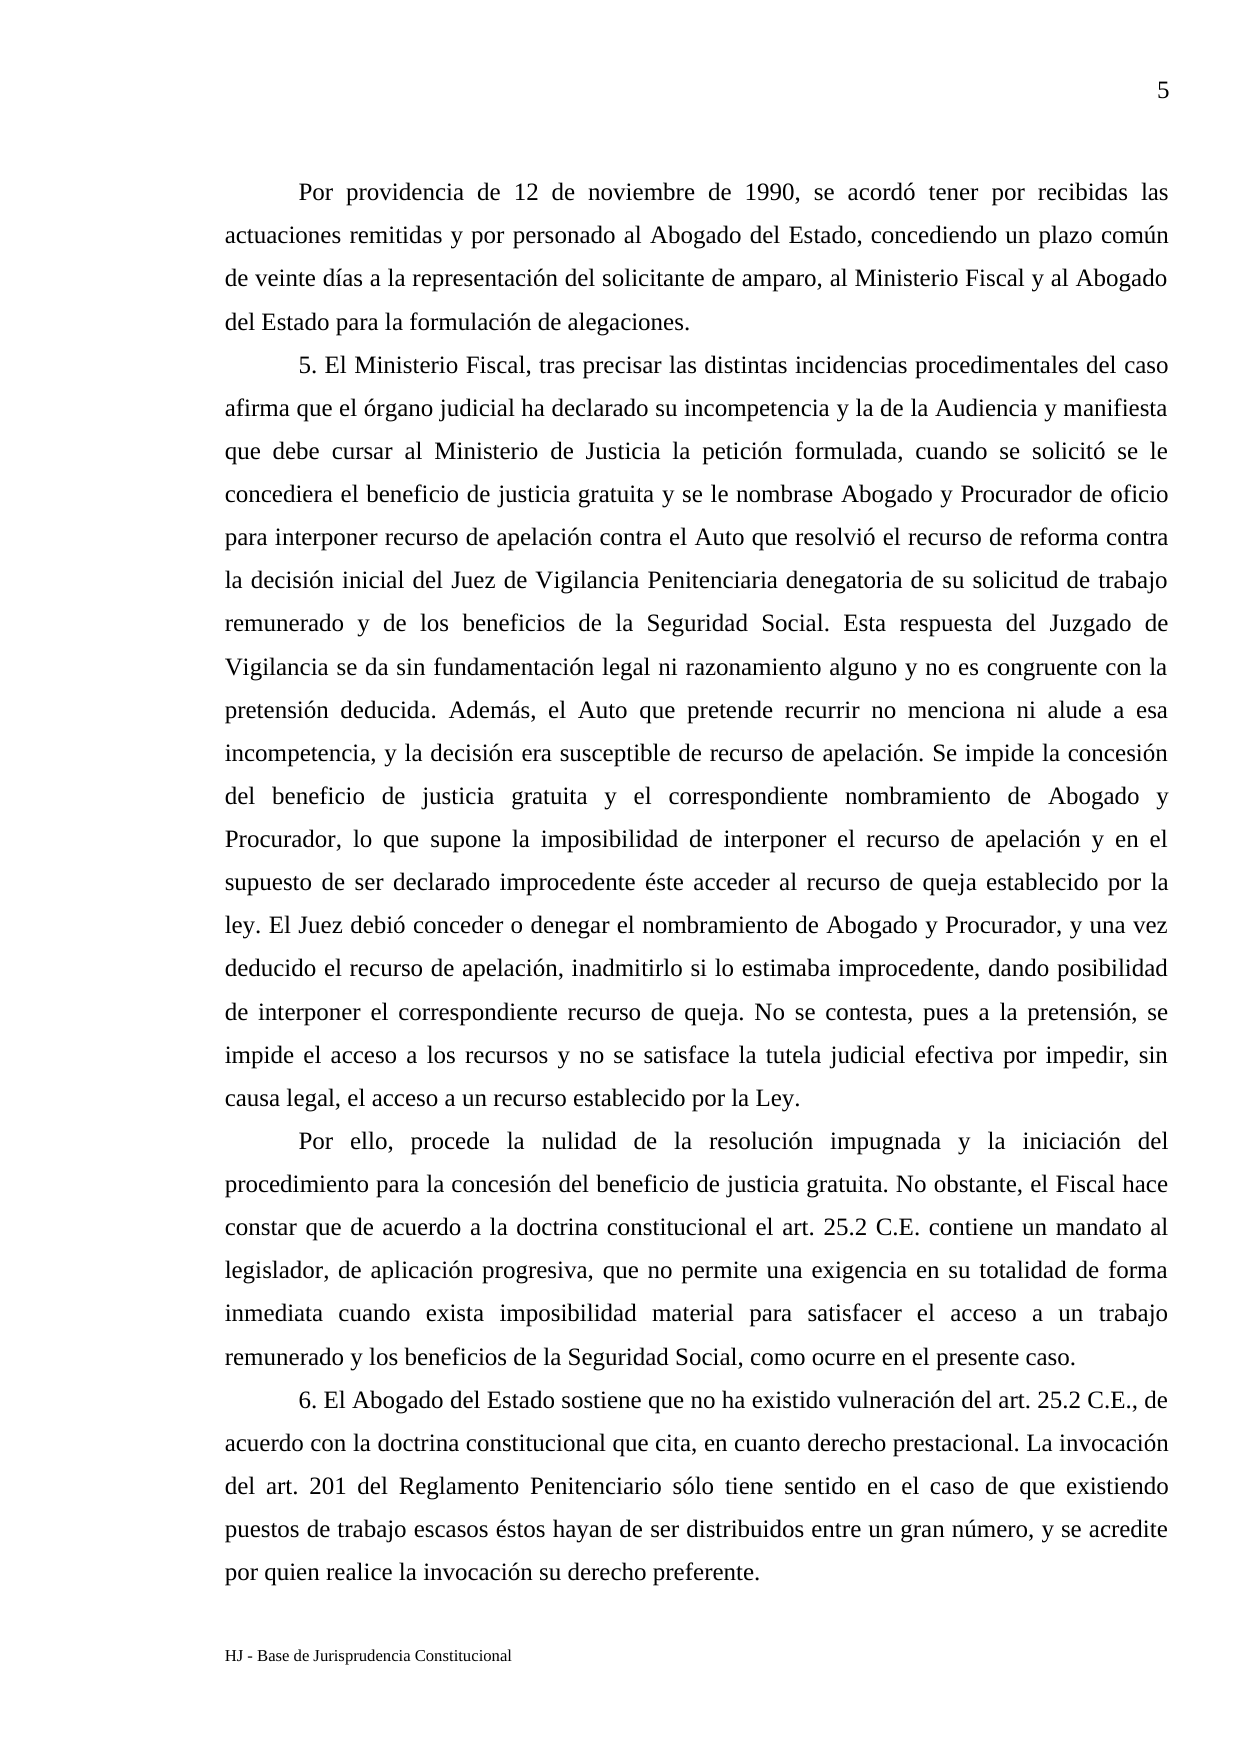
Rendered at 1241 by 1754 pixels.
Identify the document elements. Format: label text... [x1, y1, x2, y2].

text Por providencia de 12 de noviembre de 1990, se acordó tener por recibidas las actuaciones remitidas y por personado al Abogado del Estado, concediendo un plazo común de veinte días a la representación del solicitante de amparo, al Ministerio Fiscal y al Abogado del Estado para la formulación de alegaciones. [224, 177, 1169, 335]
text 6. El Abogado del Estado sostiene que no ha existido vulneración del art. 25.2 C.E., de acuerdo con la doctrina constitucional que cita, en cuanto derecho prestacional. La invocación del art. 201 del Reglamento Penitenciario sólo tiene sentido en el caso de que existiendo puestos de trabajo escasos éstos hayan de ser distribuidos entre un gran número, y se acredite por quien realice la invocación su derecho preferente. [224, 1385, 1169, 1586]
text Por ello, procede la nulidad de la resolución impugnada y la iniciación del procedimiento para la concesión del beneficio de justicia gratuita. No obstante, el Fiscal hace constar que de acuerdo a la doctrina constitucional el art. 25.2 C.E. contiene un mandato al legislador, de aplicación progresiva, que no permite una exigencia en su totalidad de forma inmediata cuando exista imposibilidad material para satisfacer el acceso a un trabajo remunerado y los beneficios de la Seguridad Social, como ocurre en el presente caso. [224, 1126, 1169, 1370]
text 5. El Ministerio Fiscal, tras precisar las distintas incidencias procedimentales del caso afirma que el órgano judicial ha declarado su incompetencia y la de la Audiencia y manifiesta que debe cursar al Ministerio de Justicia la petición formulada, cuando se solicitó se le concediera el beneficio de justicia gratuita y se le nombrase Abogado y Procurador de oficio para interponer recurso de apelación contra el Auto que resolvió el recurso de reforma contra la decisión inicial del Juez de Vigilancia Penitenciaria denegatoria de su solicitud de trabajo remunerado y de los beneficios de la Seguridad Social. Esta respuesta del Juzgado de Vigilancia se da sin fundamentación legal ni razonamiento alguno y no es congruente con la pretensión deducida. Además, el Auto que pretende recurrir no menciona ni alude a esa incompetencia, y la decisión era susceptible de recurso de apelación. Se impide la concesión del beneficio de justicia gratuita y el correspondiente nombramiento de Abogado y Procurador, lo que supone la imposibilidad de interponer el recurso de apelación y en el supuesto de ser declarado improcedente éste acceder al recurso de queja establecido por la ley. El Juez debió conceder o denegar el nombramiento de Abogado y Procurador, y una vez deducido el recurso de apelación, inadmitirlo si lo estimaba improcedente, dando posibilidad de interponer el correspondiente recurso de queja. No se contesta, pues a la pretensión, se impide el acceso a los recursos y no se satisface la tutela judicial efectiva por impedir, sin causa legal, el acceso a un recurso establecido por la Ley. [224, 350, 1169, 1112]
